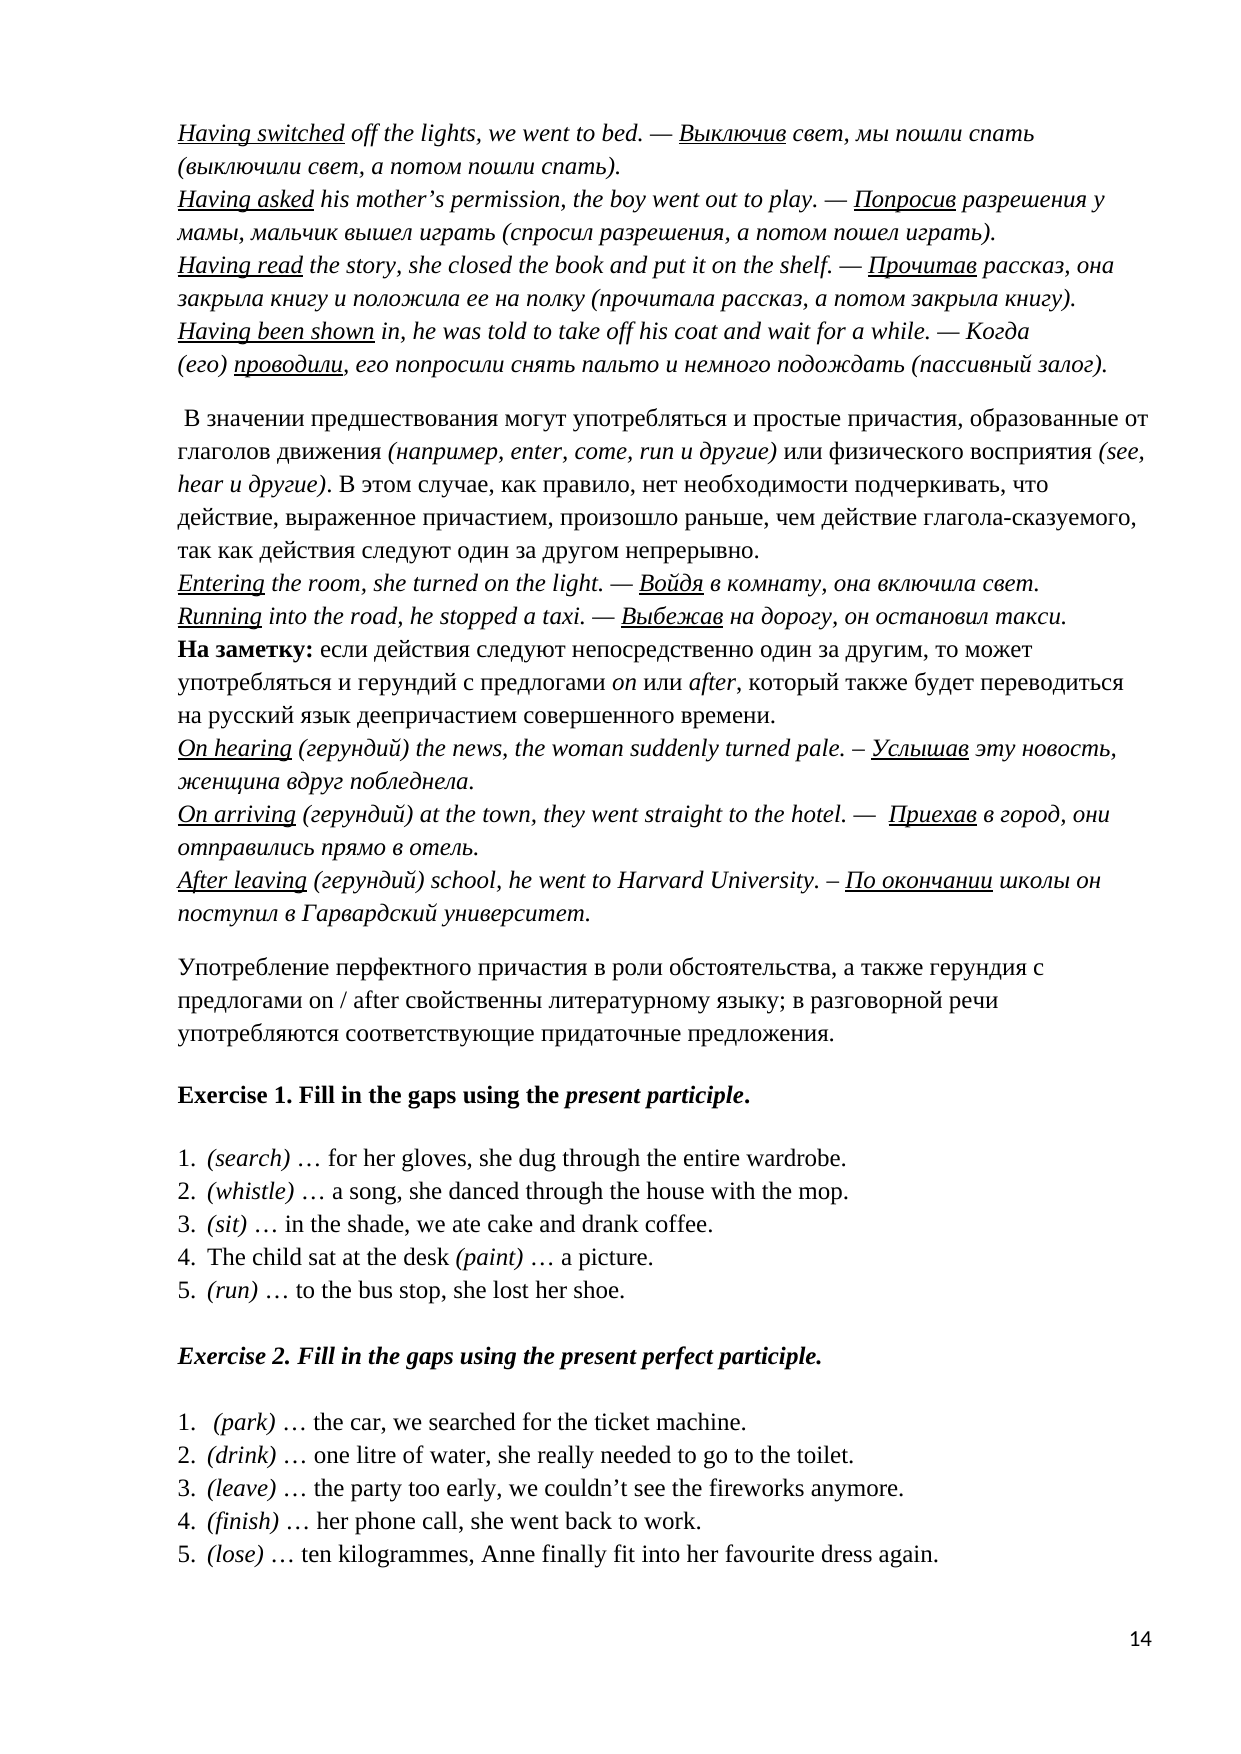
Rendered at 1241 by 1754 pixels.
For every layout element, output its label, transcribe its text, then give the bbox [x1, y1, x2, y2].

text На заметку: если действия следуют непосредственно один за другим, то может употребляться и герундий с предлогами on или after, который также будет переводиться на русский язык деепричастием совершенного времени. On hearing (герундий) the news, the woman suddenly turned pale. – Услышав эту новость, женщина вдруг побледнела. On arriving (герундий) at the town, they went straight to the hotel. — Приехав в город, они отправились прямо в отель. After leaving (герундий) school, he went to Harvard University. – По окончании школы он поступил в Гарвардский университет. [177, 634, 1152, 927]
list (run) … to the bus stop, she lost her shoe. [177, 1275, 1152, 1303]
list (search) … for her gloves, she dug through the entire wardrobe. [177, 1143, 1152, 1171]
list (lose) … ten kilogrammes, Anne finally fit into her favourite dress again. [177, 1539, 1152, 1568]
text В значении предшествования могут употребляться и простые причастия, образованные от глаголов движения (например, enter, come, run и другие) или физического восприятия (see, hear и другие). В этом случае, как правило, нет необходимости подчеркивать, что действие, выраженное причастием, произошло раньше, чем действие глагола-сказуемого, так как действия следуют один за другом непрерывно. Entering the room, she turned on the light. — Войдя в комнату, она включила свет. Running into the road, he stopped a taxi. — Выбежав на дорогу, он остановил такси. [177, 403, 1152, 630]
list (finish) … her phone call, she went back to work. [177, 1506, 1152, 1535]
list The child sat at the desk (paint) … a picture. [177, 1242, 1152, 1271]
text Having switched off the lights, we went to bed. — Выключив свет, мы пошли спать (выключили свет, а потом пошли спать). Having asked his mother’s permission, the boy went out to play. — Попросив разрешения у мамы, мальчик вышел играть (спросил разрешения, а потом пошел играть). Having read the story, she closed the book and put it on the shelf. — Прочитав рассказ, она закрыла книгу и положила ее на полку (прочитала рассказ, а потом закрыла книгу). Having been shown in, he was told to take off his coat and wait for a while. — Когда (его) проводили, его попросили снять пальто и немного подождать (пассивный залог). [177, 118, 1152, 378]
text Exercise 1. Fill in the gaps using the present participle. [177, 1081, 1152, 1109]
text Exercise 2. Fill in the gaps using the present perfect participle. [177, 1341, 1152, 1369]
text Употребление перфектного причастия в роли обстоятельства, а также герундия с предлогами on / after свойственны литературному языку; в разговорной речи употребляются соответствующие придаточные предложения. [177, 952, 1152, 1047]
list (sit) … in the shade, we ate cake and drank coffee. [177, 1209, 1152, 1237]
list (park) … the car, we searched for the ticket machine. [177, 1407, 1152, 1436]
list (leave) … the party too early, we couldn’t see the fireworks anymore. [177, 1473, 1152, 1502]
list (whistle) … a song, she danced through the house with the mop. [177, 1176, 1152, 1204]
list (drink) … one litre of water, she really needed to go to the toilet. [177, 1440, 1152, 1469]
